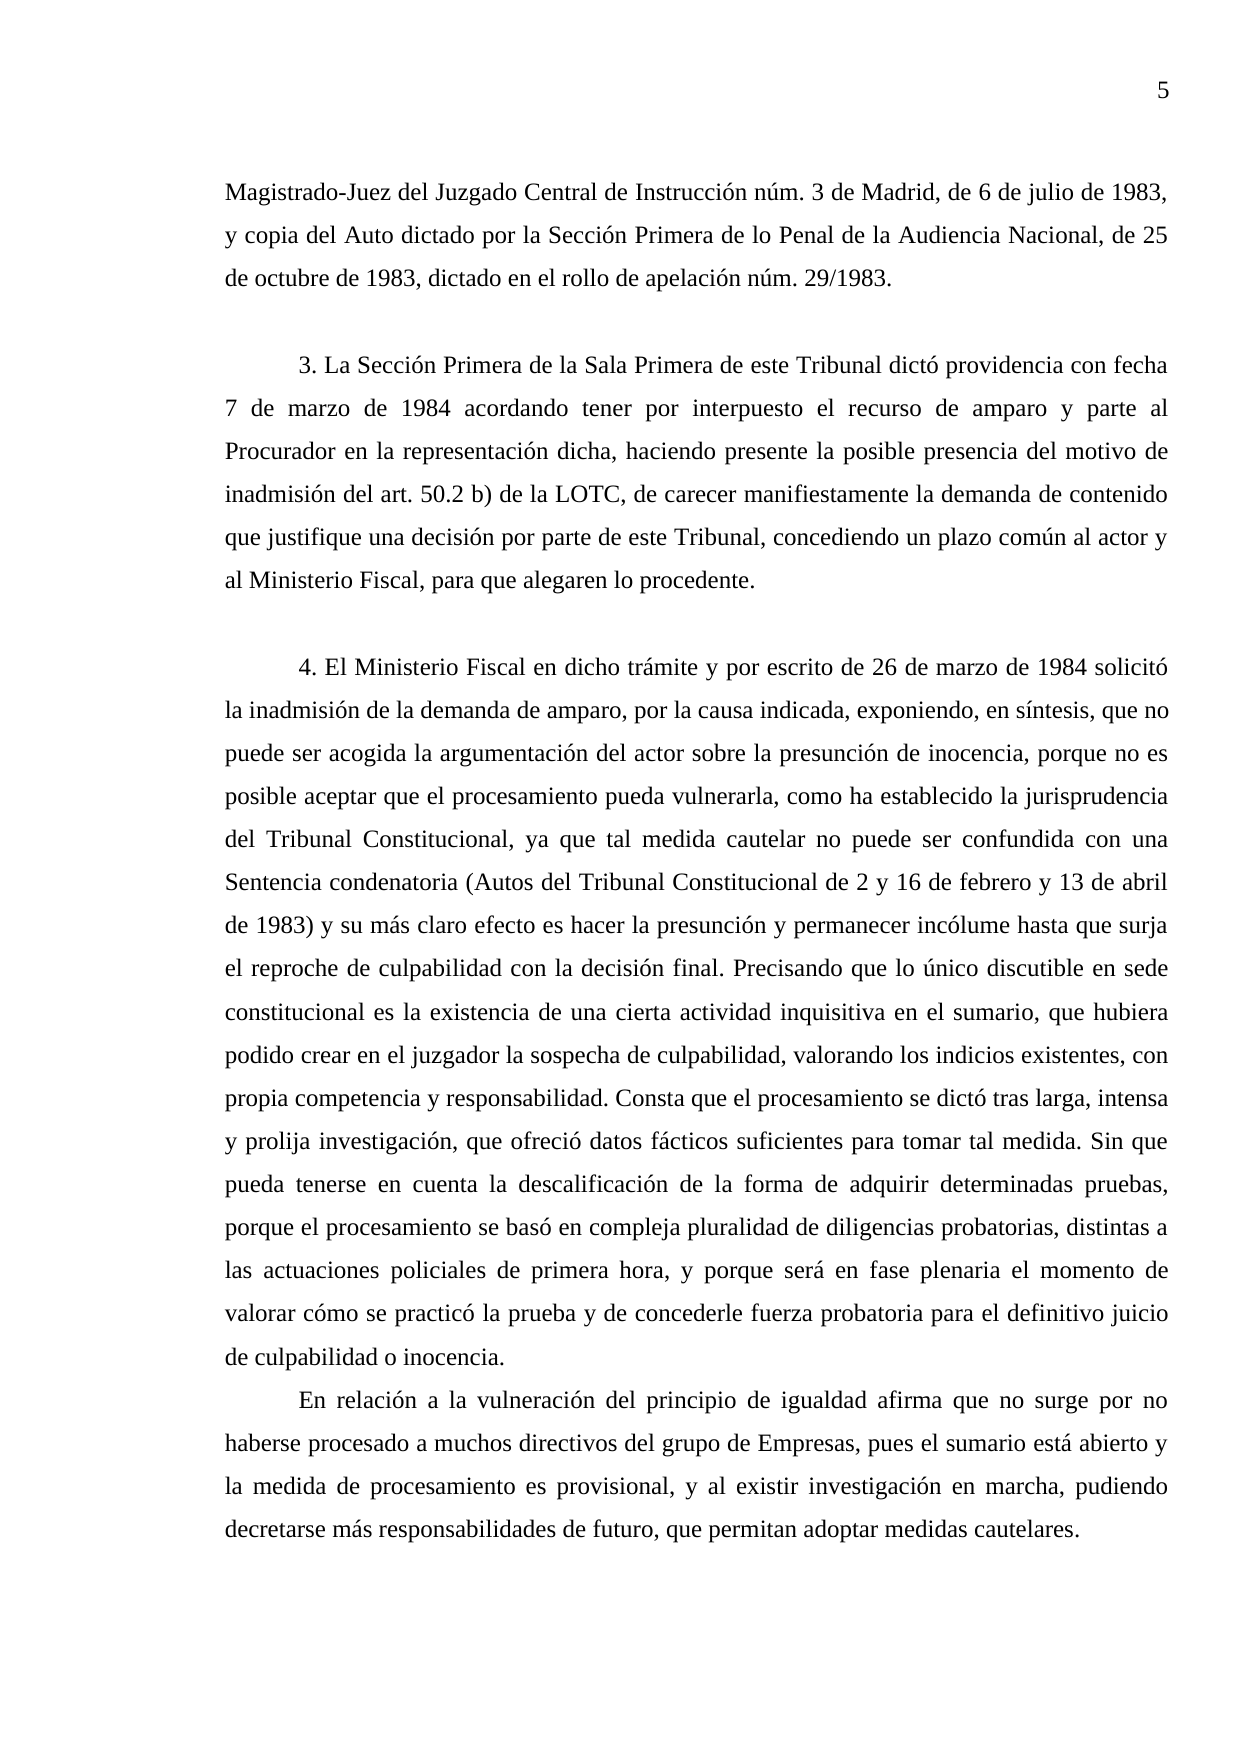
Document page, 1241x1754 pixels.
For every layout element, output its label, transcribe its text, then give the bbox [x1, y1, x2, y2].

text 4. El Ministerio Fiscal en dicho trámite y por escrito de 26 de marzo de 1984 solicitó la inadmisión de la demanda de amparo, por la causa indicada, exponiendo, en síntesis, que no puede ser acogida la argumentación del actor sobre la presunción de inocencia, porque no es posible aceptar que el procesamiento pueda vulnerarla, como ha establecido la jurisprudencia del Tribunal Constitucional, ya que tal medida cautelar no puede ser confundida con una Sentencia condenatoria (Autos del Tribunal Constitucional de 2 y 16 de febrero y 13 de abril de 1983) y su más claro efecto es hacer la presunción y permanecer incólume hasta que surja el reproche de culpabilidad con la decisión final. Precisando que lo único discutible en sede constitucional es la existencia de una cierta actividad inquisitiva en el sumario, que hubiera podido crear en el juzgador la sospecha de culpabilidad, valorando los indicios existentes, con propia competencia y responsabilidad. Consta que el procesamiento se dictó tras larga, intensa y prolija investigación, que ofreció datos fácticos suficientes para tomar tal medida. Sin que pueda tenerse en cuenta la descalificación de la forma de adquirir determinadas pruebas, porque el procesamiento se basó en compleja pluralidad de diligencias probatorias, distintas a las actuaciones policiales de primera hora, y porque será en fase plenaria el momento de valorar cómo se practicó la prueba y de concederle fuerza probatoria para el definitivo juicio de culpabilidad o inocencia. [224, 652, 1169, 1370]
text 3. La Sección Primera de la Sala Primera de este Tribunal dictó providencia con fecha 7 de marzo de 1984 acordando tener por interpuesto el recurso de amparo y parte al Procurador en la representación dicha, haciendo presente la posible presencia del motivo de inadmisión del art. 50.2 b) de la LOTC, de carecer manifiestamente la demanda de contenido que justifique una decisión por parte de este Tribunal, concediendo un plazo común al actor y al Ministerio Fiscal, para que alegaren lo procedente. [224, 350, 1169, 594]
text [224, 177, 1169, 292]
text En relación a la vulneración del principio de igualdad afirma que no surge por no haberse procesado a muchos directivos del grupo de Empresas, pues el sumario está abierto y la medida de procesamiento es provisional, y al existir investigación en marcha, pudiendo decretarse más responsabilidades de futuro, que permitan adoptar medidas cautelares. [224, 1385, 1169, 1543]
